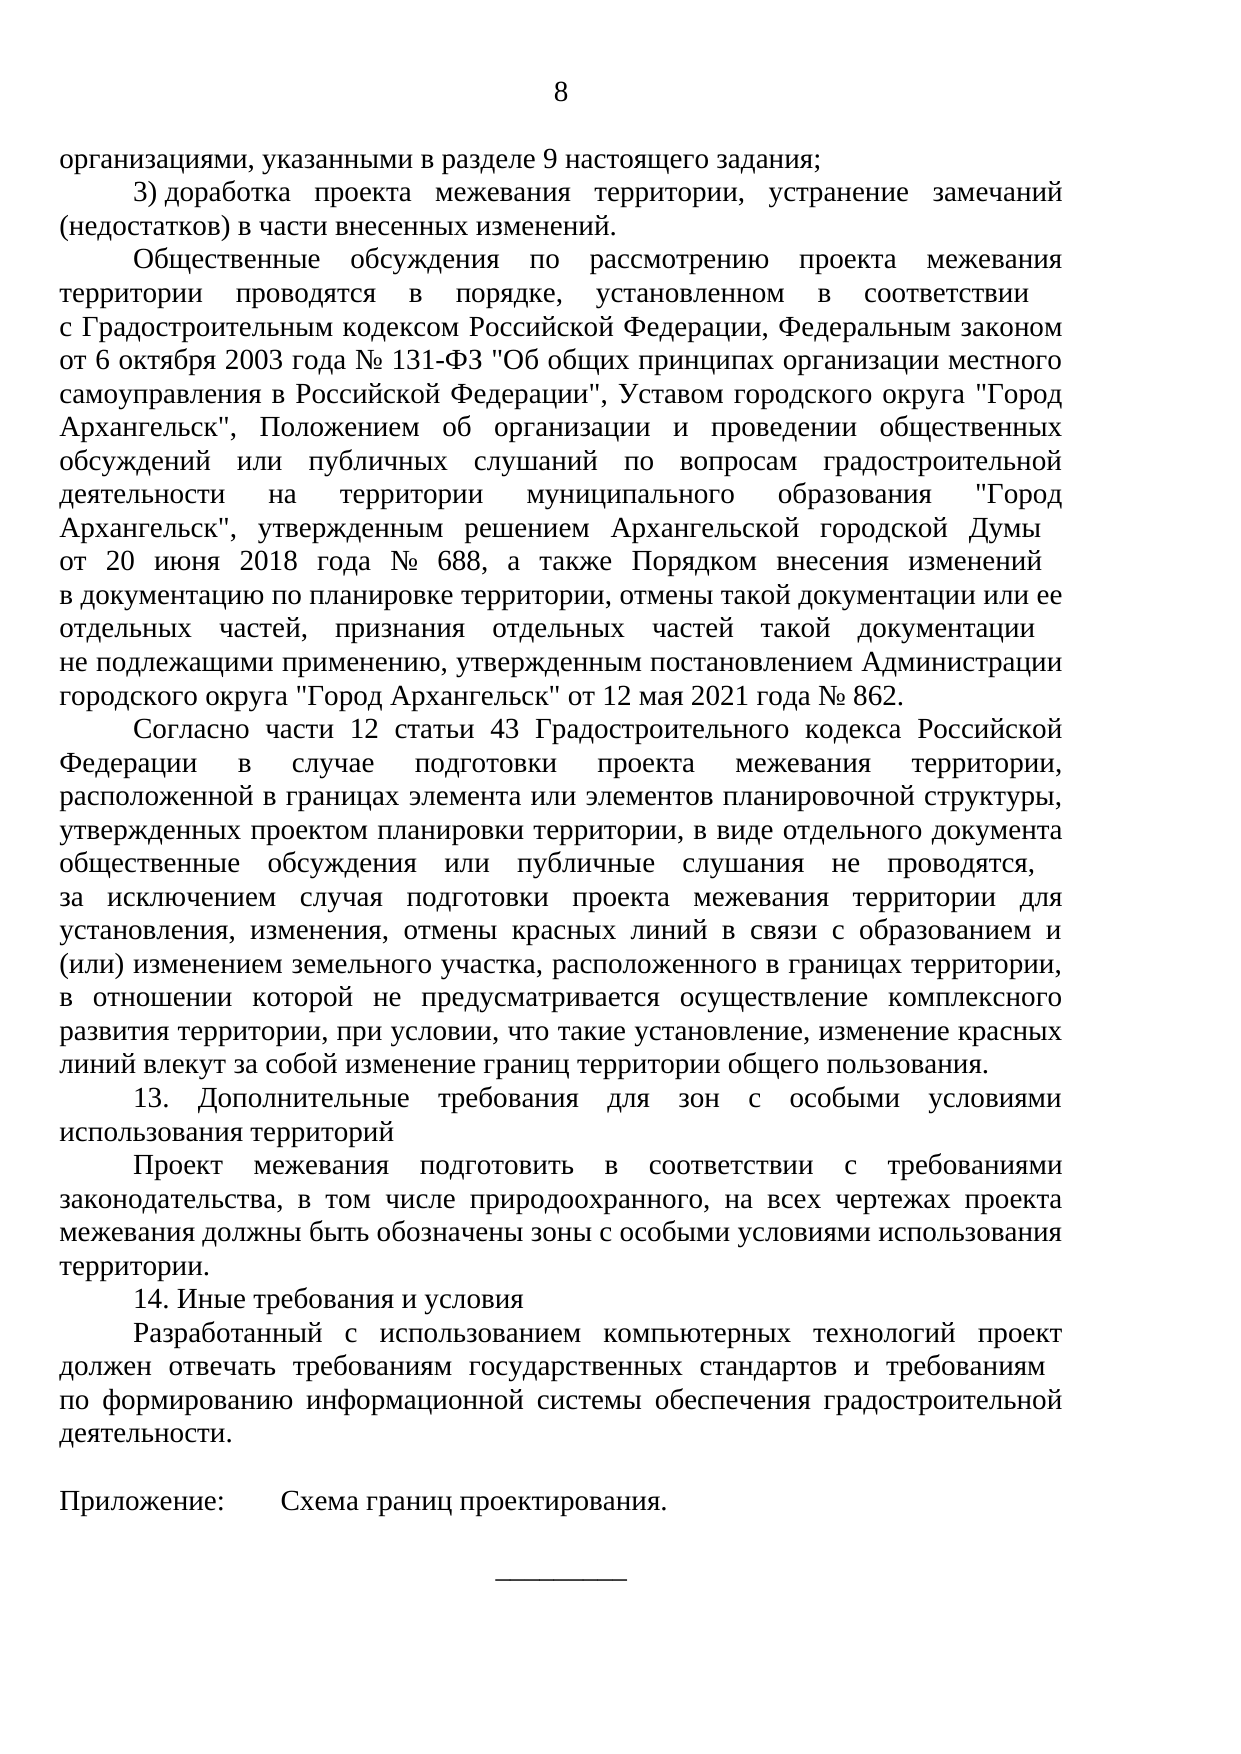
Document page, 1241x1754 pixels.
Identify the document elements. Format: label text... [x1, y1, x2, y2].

text 14. Иные требования и условия [59, 1281, 1063, 1315]
text _________ [59, 1550, 1063, 1583]
text 13. Дополнительные требования для зон с особыми условиями использования территорий [59, 1080, 1063, 1147]
text Общественные обсуждения по рассмотрению проекта межевания территории проводятся в порядке, установленном в соответствии с Градостроительным кодексом Российской Федерации, Федеральным законом от 6 октября 2003 года № 131-ФЗ "Об общих принципах организации местного самоуправления в Российской Федерации", Уставом городского округа "Город Архангельск", Положением об организации и проведении общественных обсуждений или публичных слушаний по вопросам градостроительной деятельности на территории муниципального образования "Город Архангельск", утвержденным решением Архангельской городской Думы от 20 июня 2018 года № 688, а также Порядком внесения изменений в документацию по планировке территории, отмены такой документации или ее отдельных частей, признания отдельных частей такой документации не подлежащими применению, утвержденным постановлением Администрации городского округа "Город Архангельск" от 12 мая 2021 года № 862. [59, 242, 1063, 711]
text Приложение: Схема границ проектирования. [59, 1483, 1063, 1516]
text 2) согласование проекта межевания территории с заинтересованными организациями, указанными в разделе 9 настоящего задания; [59, 141, 1063, 174]
text Согласно части 12 статьи 43 Градостроительного кодекса Российской Федерации в случае подготовки проекта межевания территории, расположенной в границах элемента или элементов планировочной структуры, утвержденных проектом планировки территории, в виде отдельного документа общественные обсуждения или публичные слушания не проводятся, за исключением случая подготовки проекта межевания территории для установления, изменения, отмены красных линий в связи с образованием и (или) изменением земельного участка, расположенного в границах территории, в отношении которой не предусматривается осуществление комплексного развития территории, при условии, что такие установление, изменение красных линий влекут за собой изменение границ территории общего пользования. [59, 711, 1063, 1080]
text 3) доработка проекта межевания территории, устранение замечаний (недостатков) в части внесенных изменений. [59, 174, 1063, 242]
text Проект межевания подготовить в соответствии с требованиями законодательства, в том числе природоохранного, на всех чертежах проекта межевания должны быть обозначены зоны с особыми условиями использования территории. [59, 1147, 1063, 1281]
text Разработанный с использованием компьютерных технологий проект должен отвечать требованиям государственных стандартов и требованиям по формированию информационной системы обеспечения градостроительной деятельности. [59, 1315, 1063, 1449]
